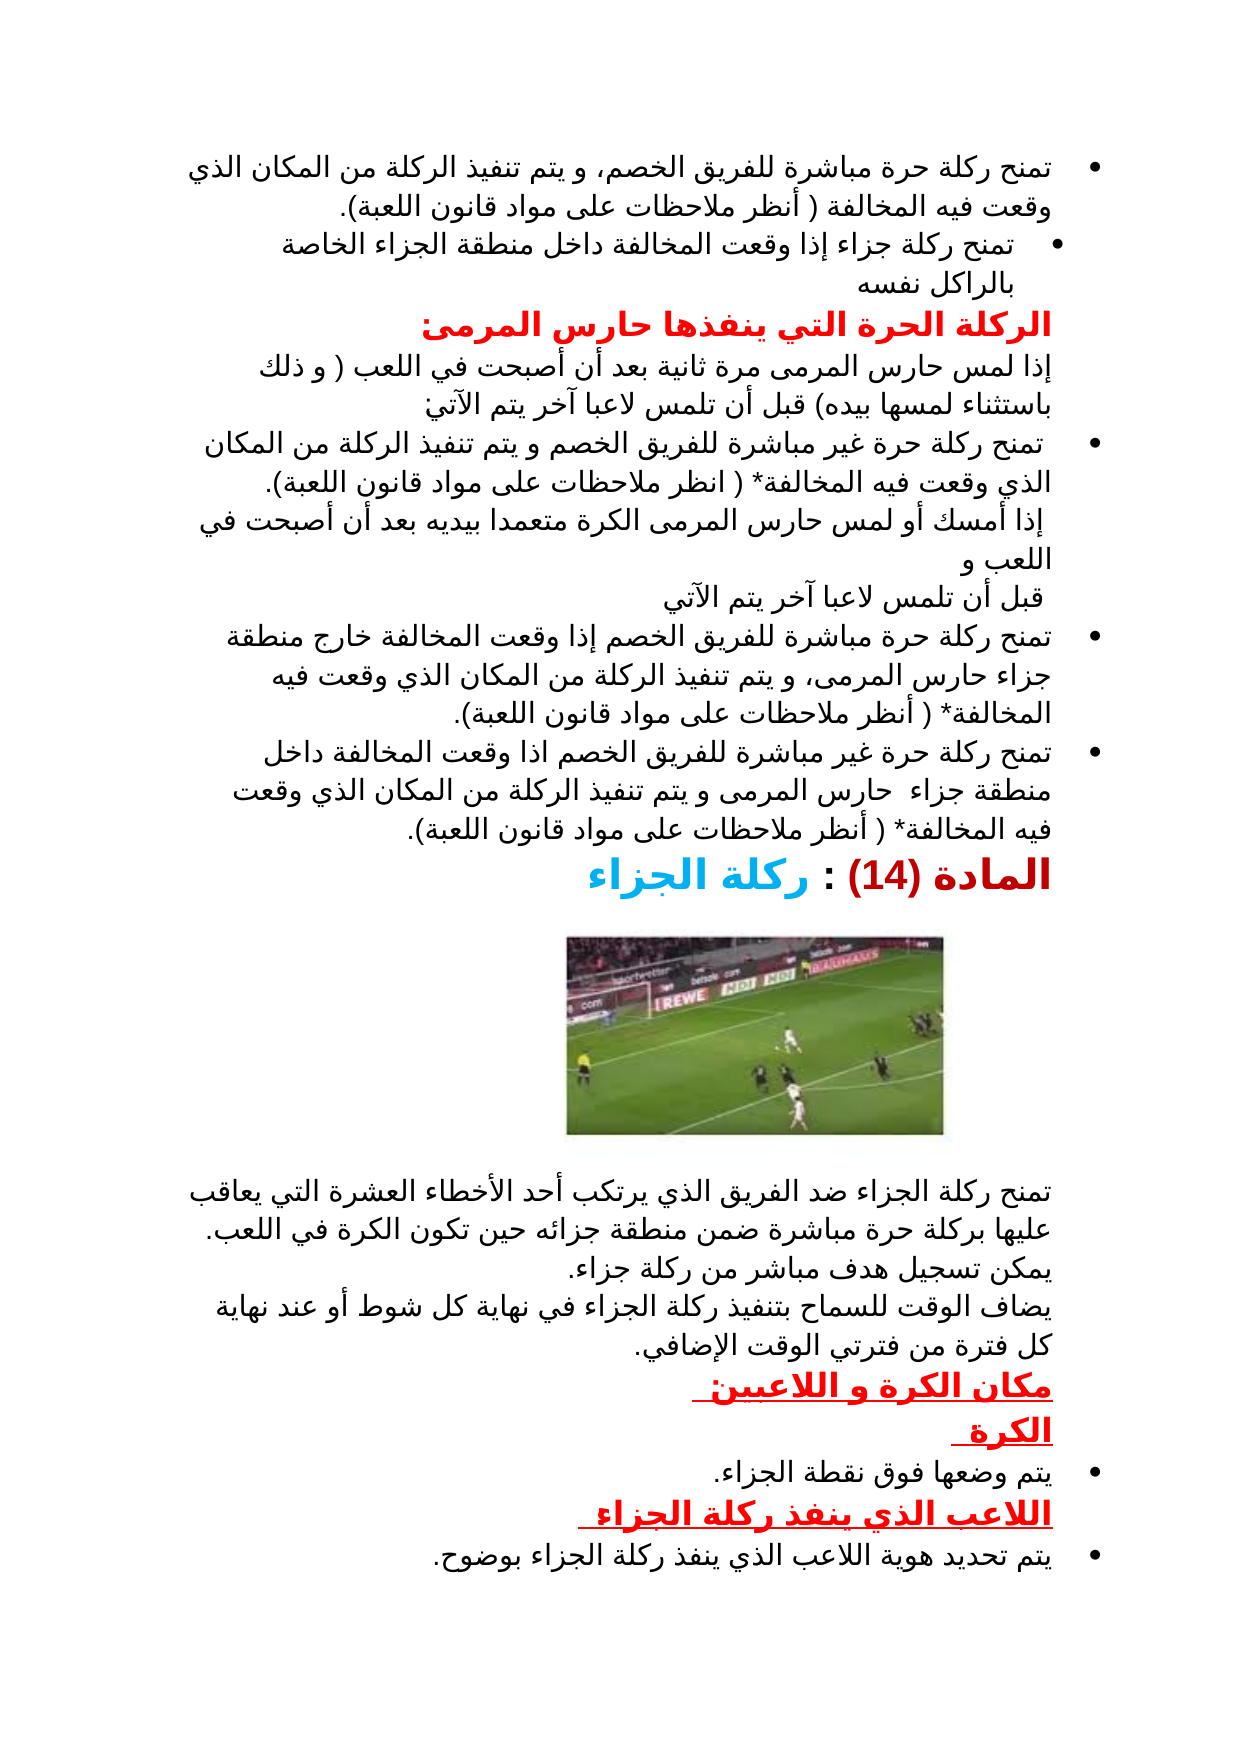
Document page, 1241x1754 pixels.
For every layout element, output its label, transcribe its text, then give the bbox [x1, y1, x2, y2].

list يضاف الوقت للسماح بتنفيذ ركلة الجزاء في نهاية كل شوط أو عند نهاية كل فترة من فترتي الوقت الإضافي. [187, 1289, 1053, 1361]
list تمنح ركلة الجزاء ضد الفريق الذي يرتكب أحد الأخطاء العشرة التي يعاقب عليها بركلة حرة مباشرة ضمن منطقة جزائه حين تكون الكرة في اللعب. [187, 1174, 1053, 1246]
list قبل أن تلمس لاعبا آخر يتم الآتي [187, 580, 1053, 614]
list يتم وضعها فوق نقطة الجزاء. [187, 1455, 1090, 1488]
list المادة (14) : ركلة الجزاء [187, 850, 1053, 898]
list تمنح ركلة جزاء إذا وقعت المخالفة داخل منطقة الجزاء الخاصة بالراكل نفسه [187, 227, 1053, 299]
list تمنح ركلة حرة غير مباشرة للفريق الخصم اذا وقعت المخالفة داخل منطقة جزاء حارس المرمى و يتم تنفيذ الركلة من المكان الذي وقعت فيه المخالفة* ( أنظر ملاحظات على مواد قانون اللعبة). [187, 734, 1090, 845]
list اللاعب الذي ينفذ ركلة الجزاء׃ [187, 1493, 1053, 1532]
list تمنح ركلة حرة غير مباشرة للفريق الخصم و يتم تنفيذ الركلة من المكان الذي وقعت فيه المخالفة* ( انظر ملاحظات على مواد قانون اللعبة). [187, 426, 1090, 498]
list يتم تحديد هوية اللاعب الذي ينفذ ركلة الجزاء بوضوح. [187, 1538, 1090, 1571]
list إذا أمسك أو لمس حارس المرمى الكرة متعمدا بيديه بعد أن أصبحت في اللعب و [187, 503, 1053, 575]
list الكرة׃ [187, 1411, 1053, 1449]
text الركلة الحرة التي ينفذها حارس المرمى׃ [187, 304, 1053, 343]
picture [476, 905, 1034, 1168]
list يمكن تسجيل هدف مباشر من ركلة جزاء. [187, 1251, 1053, 1284]
list تمنح ركلة حرة مباشرة للفريق الخصم إذا وقعت المخالفة خارج منطقة جزاء حارس المرمى، و يتم تنفيذ الركلة من المكان الذي وقعت فيه المخالفة* ( أنظر ملاحظات على مواد قانون اللعبة). [187, 619, 1090, 729]
list مكان الكرة و اللاعبين׃ [187, 1366, 1053, 1405]
list إذا لمس حارس المرمى مرة ثانية بعد أن أصبحت في اللعب ( و ذلك باستثناء لمسها بيده) قبل أن تلمس لاعبا آخر يتم الآتي׃ [187, 349, 1053, 421]
list تمنح ركلة حرة مباشرة للفريق الخصم، و يتم تنفيذ الركلة من المكان الذي وقعت فيه المخالفة ( أنظر ملاحظات على مواد قانون اللعبة). [187, 150, 1090, 222]
